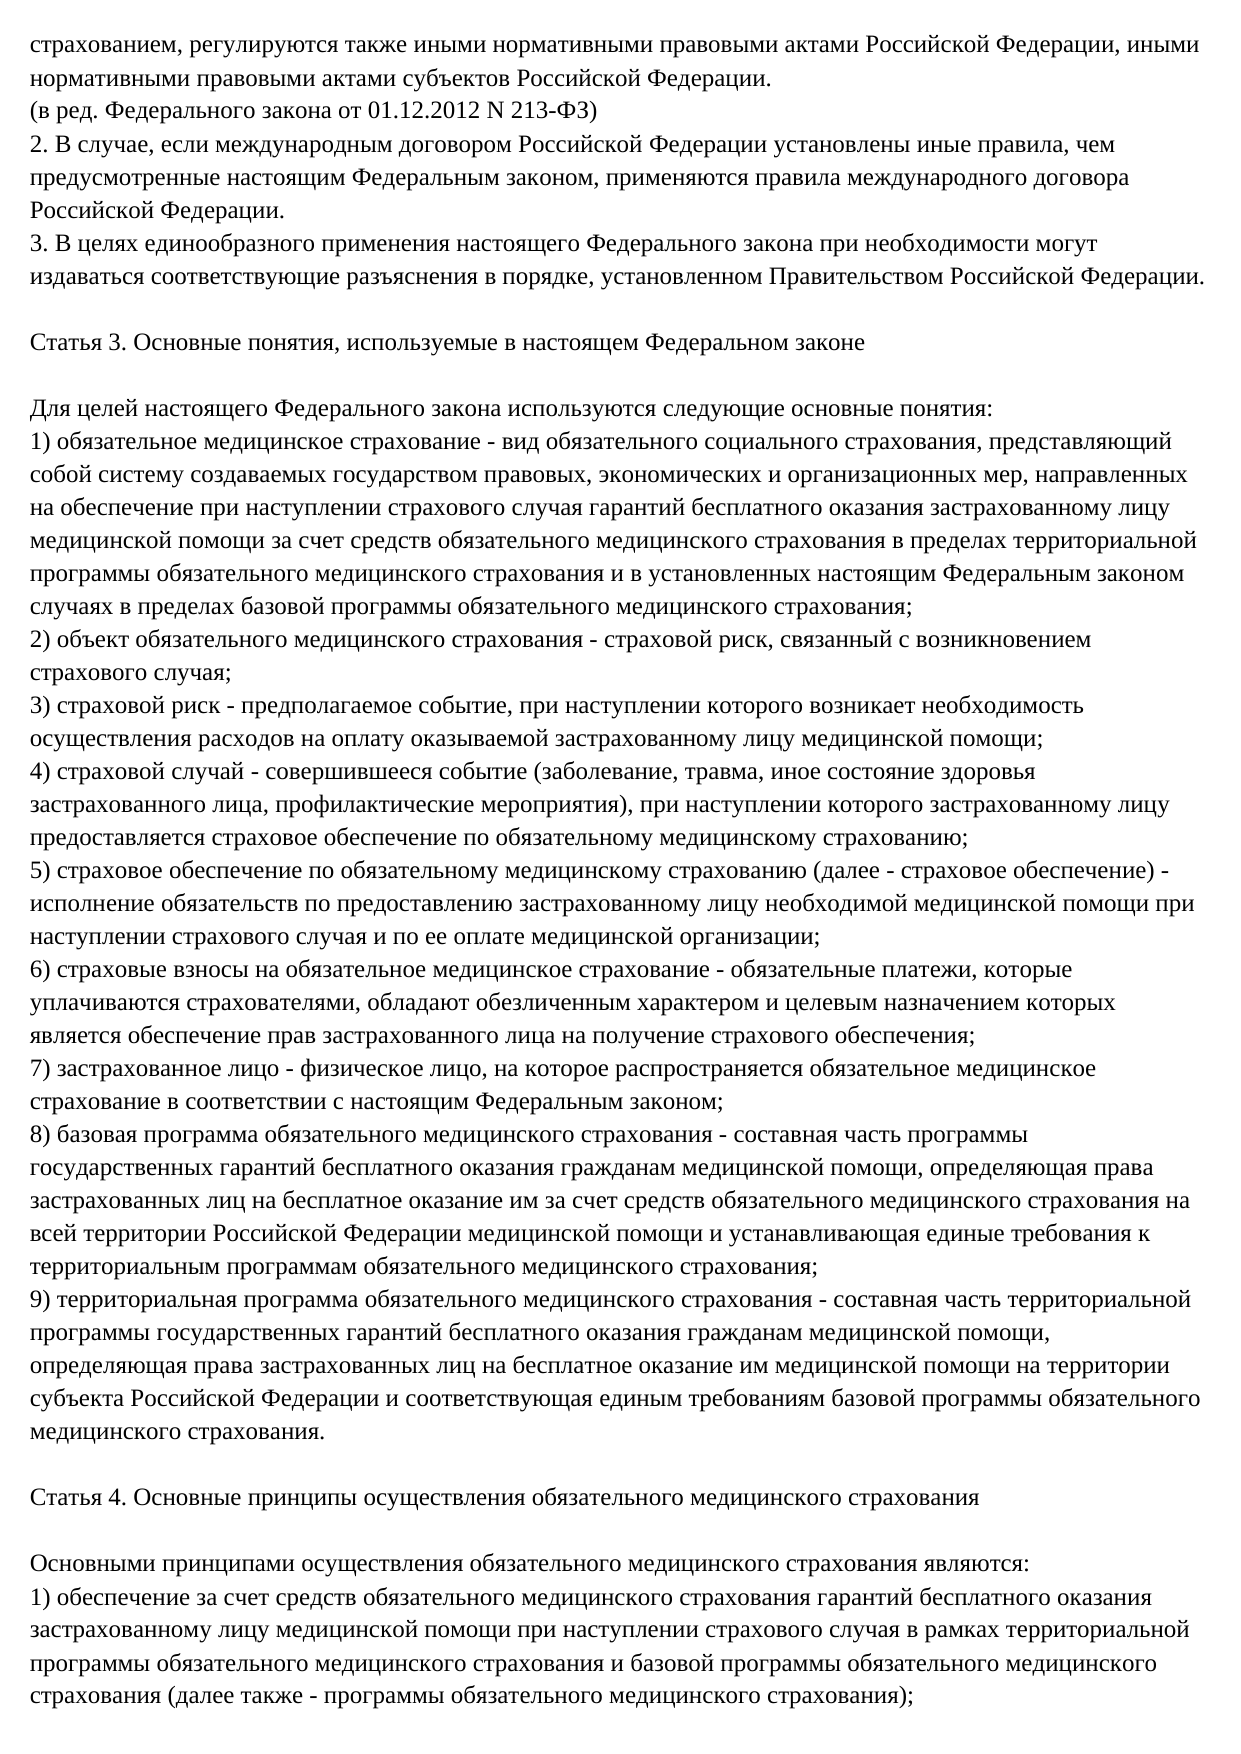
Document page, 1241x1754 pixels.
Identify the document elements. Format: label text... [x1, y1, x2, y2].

text 5) страховое обеспечение по обязательному медицинскому страхованию (далее - страховое обеспечение) - исполнение обязательств по предоставлению застрахованному лицу необходимой медицинской помощи при наступлении страхового случая и по ее оплате медицинской организации; [29, 855, 1211, 950]
text Основными принципами осуществления обязательного медицинского страхования являются: [29, 1548, 1211, 1577]
text 3) страховой риск - предполагаемое событие, при наступлении которого возникает необходимость осуществления расходов на оплату оказываемой застрахованному лицу медицинской помощи; [29, 690, 1211, 752]
text 1) обязательное медицинское страхование - вид обязательного социального страхования, представляющий собой систему создаваемых государством правовых, экономических и организационных мер, направленных на обеспечение при наступлении страхового случая гарантий бесплатного оказания застрахованному лицу медицинской помощи за счет средств обязательного медицинского страхования в пределах территориальной программы обязательного медицинского страхования и в установленных настоящим Федеральным законом случаях в пределах базовой программы обязательного медицинского страхования; [29, 426, 1211, 620]
text 2) объект обязательного медицинского страхования - страховой риск, связанный с возникновением страхового случая; [29, 624, 1211, 686]
text Для целей настоящего Федерального закона используются следующие основные понятия: [29, 393, 1211, 422]
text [29, 29, 1211, 91]
text 8) базовая программа обязательного медицинского страхования - составная часть программы государственных гарантий бесплатного оказания гражданам медицинской помощи, определяющая права застрахованных лиц на бесплатное оказание им за счет средств обязательного медицинского страхования на всей территории Российской Федерации медицинской помощи и устанавливающая единые требования к территориальным программам обязательного медицинского страхования; [29, 1119, 1211, 1280]
text 2. В случае, если международным договором Российской Федерации установлены иные правила, чем предусмотренные настоящим Федеральным законом, применяются правила международного договора Российской Федерации. [29, 129, 1211, 223]
text 1) обеспечение за счет средств обязательного медицинского страхования гарантий бесплатного оказания застрахованному лицу медицинской помощи при наступлении страхового случая в рамках территориальной программы обязательного медицинского страхования и базовой программы обязательного медицинского страхования (далее также - программы обязательного медицинского страхования); [29, 1582, 1211, 1709]
text 6) страховые взносы на обязательное медицинское страхование - обязательные платежи, которые уплачиваются страхователями, обладают обезличенным характером и целевым назначением которых является обеспечение прав застрахованного лица на получение страхового обеспечения; [29, 954, 1211, 1049]
text 3. В целях единообразного применения настоящего Федерального закона при необходимости могут издаваться соответствующие разъяснения в порядке, установленном Правительством Российской Федерации. [29, 228, 1211, 289]
text 4) страховой случай - совершившееся событие (заболевание, травма, иное состояние здоровья застрахованного лица, профилактические мероприятия), при наступлении которого застрахованному лицу предоставляется страховое обеспечение по обязательному медицинскому страхованию; [29, 756, 1211, 851]
text Статья 4. Основные принципы осуществления обязательного медицинского страхования [29, 1482, 1211, 1511]
text 7) застрахованное лицо - физическое лицо, на которое распространяется обязательное медицинское страхование в соответствии с настоящим Федеральным законом; [29, 1053, 1211, 1115]
text 9) территориальная программа обязательного медицинского страхования - составная часть территориальной программы государственных гарантий бесплатного оказания гражданам медицинской помощи, определяющая права застрахованных лиц на бесплатное оказание им медицинской помощи на территории субъекта Российской Федерации и соответствующая единым требованиям базовой программы обязательного медицинского страхования. [29, 1284, 1211, 1445]
text Статья 3. Основные понятия, используемые в настоящем Федеральном законе [29, 327, 1211, 356]
text (в ред. Федерального закона от 01.12.2012 N 213-ФЗ) [29, 96, 1211, 124]
